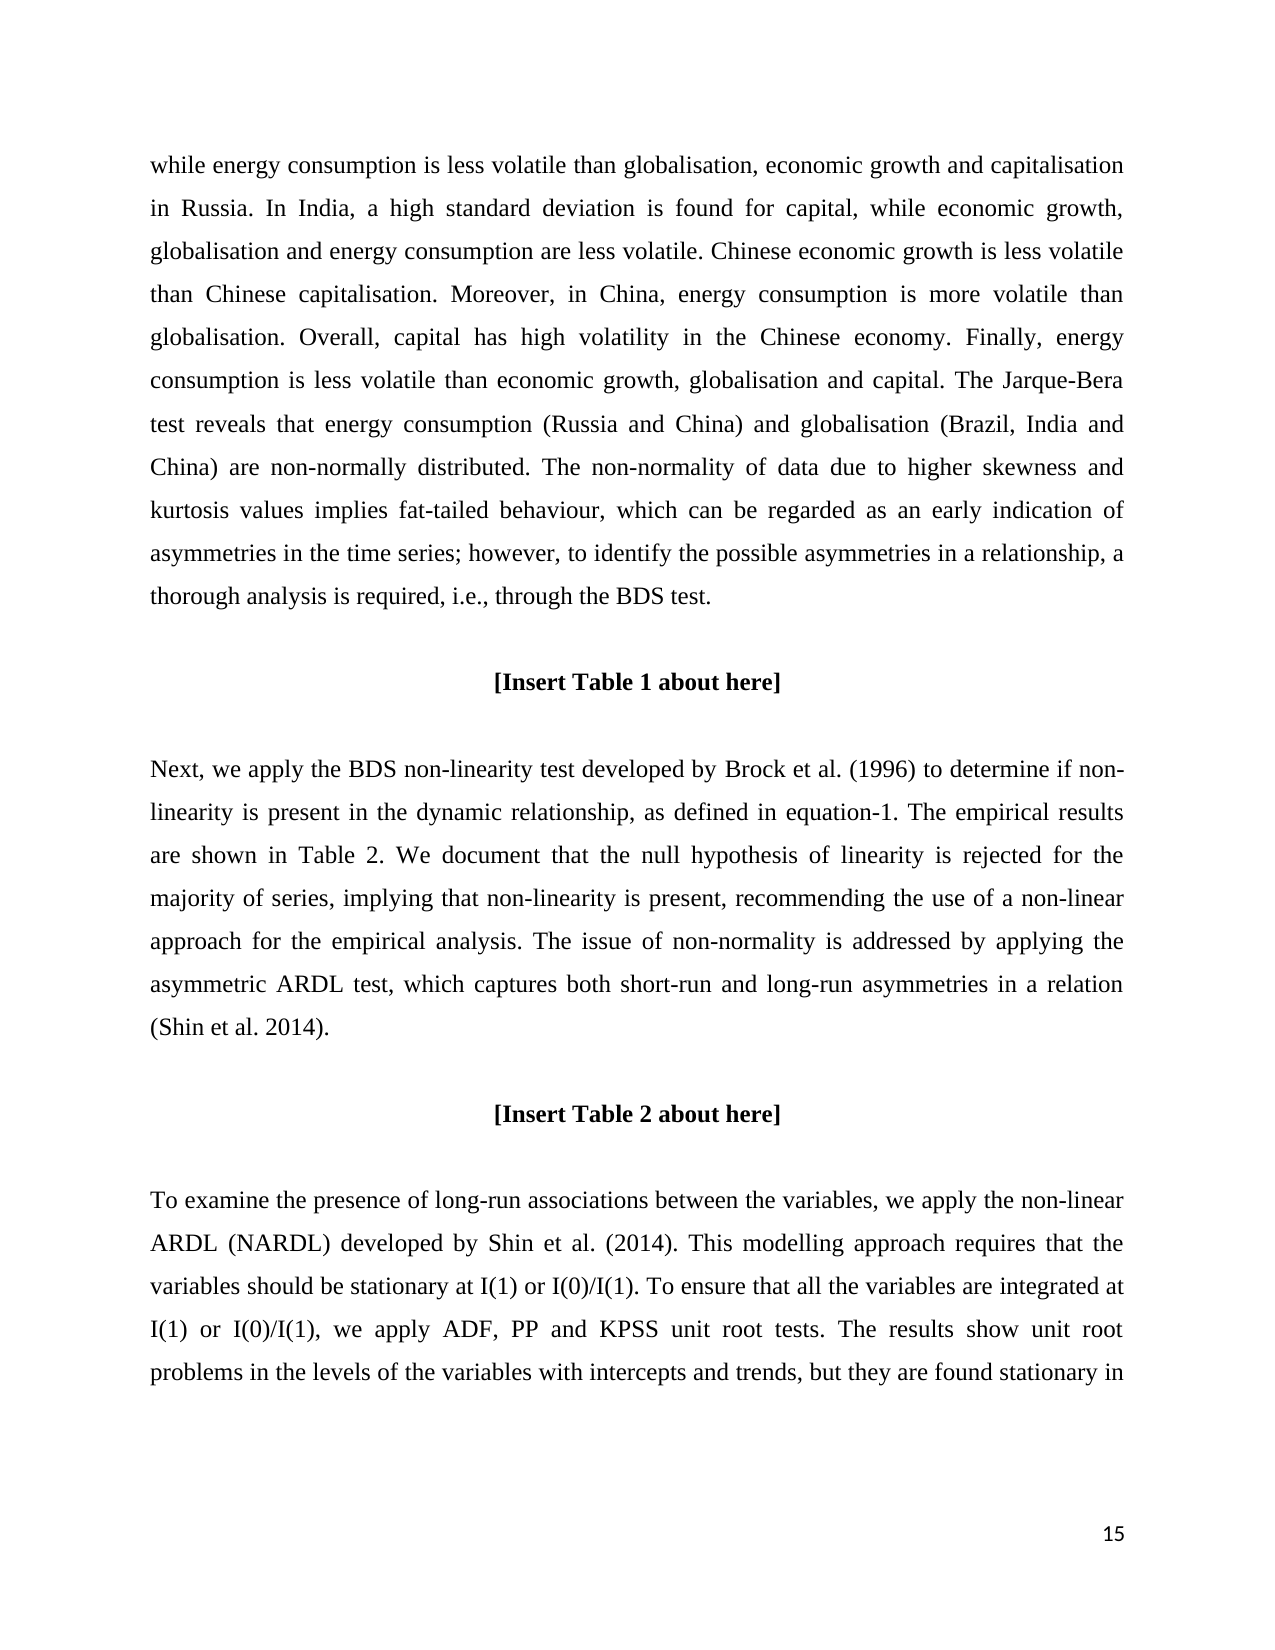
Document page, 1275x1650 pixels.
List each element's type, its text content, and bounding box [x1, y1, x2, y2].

text Next, we apply the BDS non-linearity test developed by Brock et al. (1996) to determine if non-linearity is present in the dynamic relationship, as defined in equation-1. The empirical results are shown in Table 2. We document that the null hypothesis of linearity is rejected for the majority of series, implying that non-linearity is present, recommending the use of a non-linear approach for the empirical analysis. The issue of non-normality is addressed by applying the asymmetric ARDL test, which captures both short-run and long-run asymmetries in a relation (Shin et al. 2014). [150, 754, 1125, 1041]
text [Insert Table 1 about here] [150, 667, 1125, 696]
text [150, 150, 1125, 610]
text [Insert Table 2 about here] [150, 1099, 1125, 1127]
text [150, 1185, 1125, 1429]
